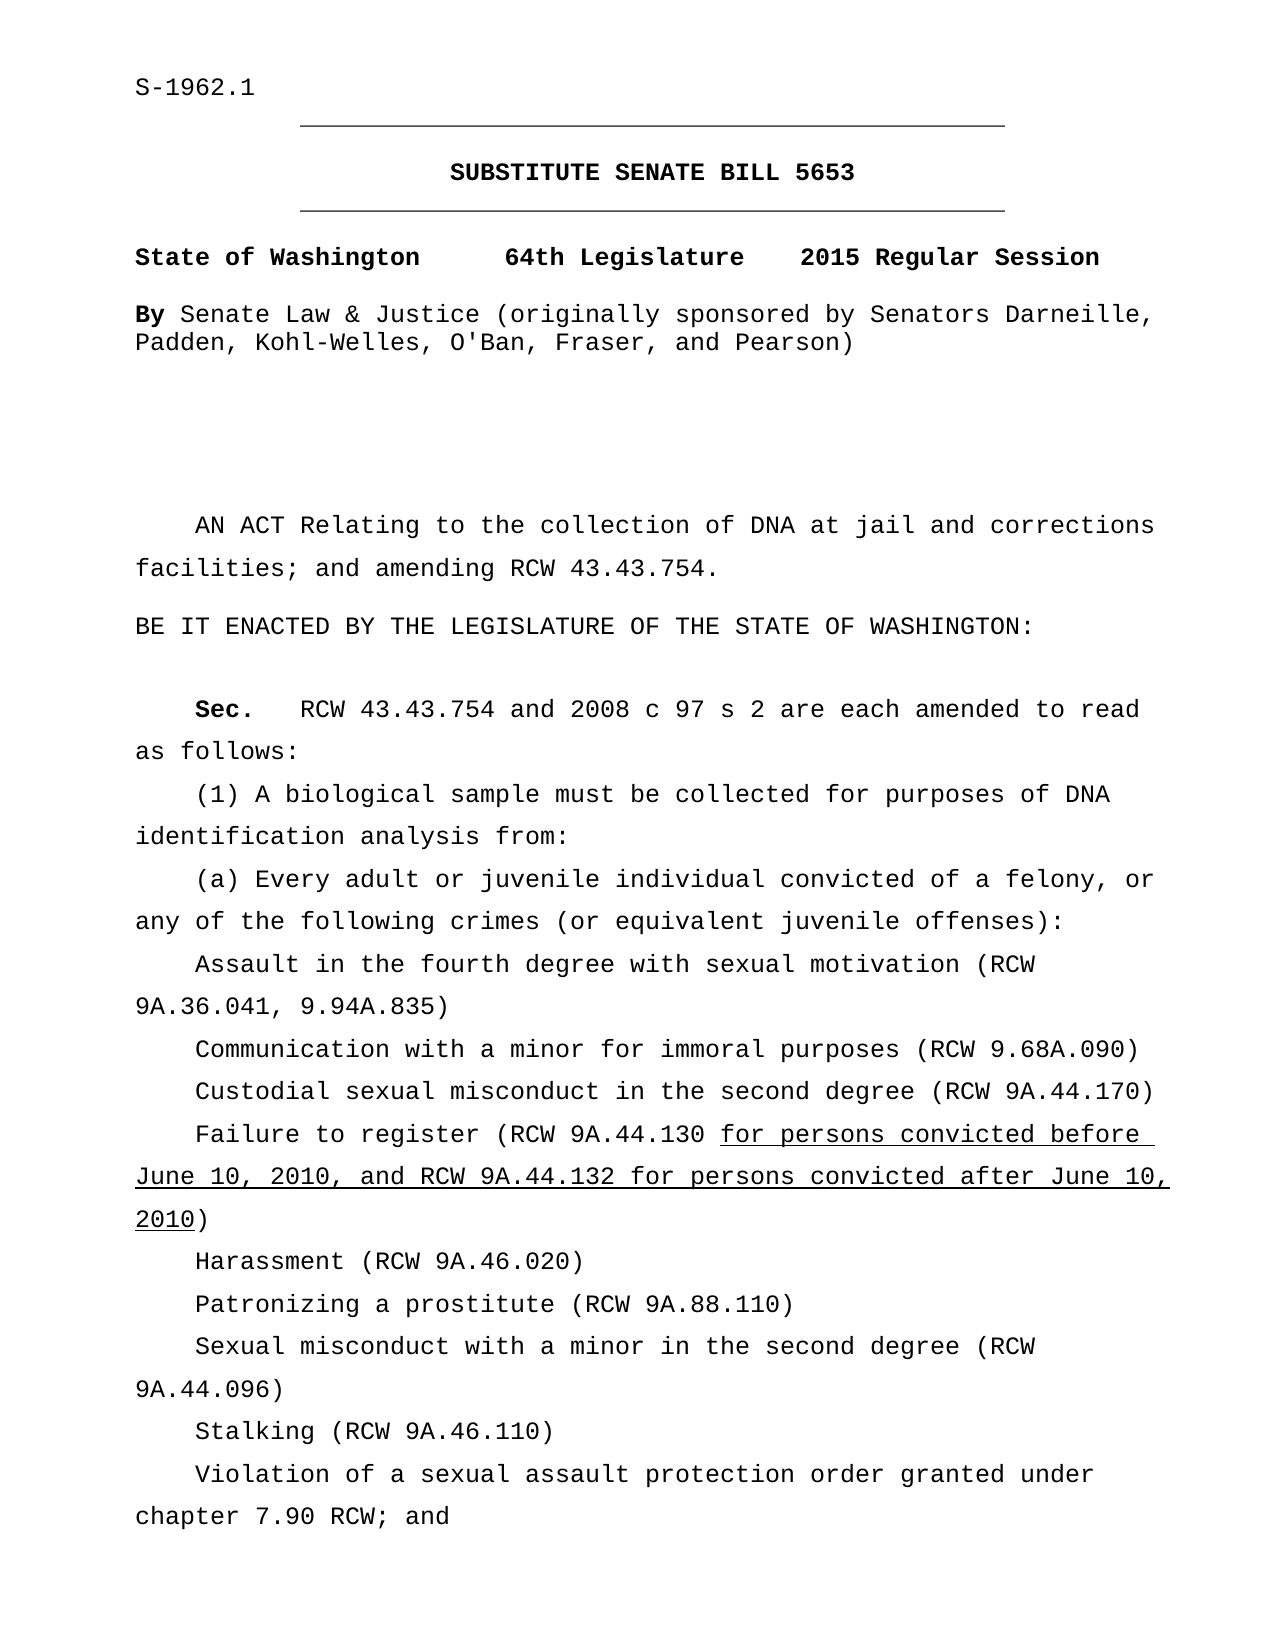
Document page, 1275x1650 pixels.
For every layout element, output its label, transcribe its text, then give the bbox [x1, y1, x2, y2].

text State of Washington 64th Legislature 2015 Regular Session [135, 245, 1170, 273]
text Assault in the fourth degree with sexual motivation (RCW 9A.36.041, 9.94A.835) [135, 938, 1170, 1023]
text Failure to register (RCW 9A.44.130 for persons convicted before June 10, 2010, and RCW 9A.44.132 for persons convicted after June 10, 2010) [135, 1189, 1170, 1236]
text Custodial sexual misconduct in the second degree (RCW 9A.44.170) [135, 1066, 1170, 1108]
text Failure to register (RCW 9A.44.130 for persons convicted before June 10, 2010, and RCW 9A.44.132 for persons convicted after June 10, 2010) [135, 1108, 1170, 1187]
text Stalking (RCW 9A.46.110) [135, 1406, 1170, 1448]
text SUBSTITUTE SENATE BILL 5653 [135, 160, 1170, 188]
text Sec. RCW 43.43.754 and 2008 c 97 s 2 are each amended to read as follows: [135, 683, 1170, 768]
text Patronizing a prostitute (RCW 9A.88.110) [135, 1278, 1170, 1321]
text AN ACT Relating to the collection of DNA at jail and corrections facilities; and amending RCW 43.43.754. [135, 500, 1170, 585]
text (a) Every adult or juvenile individual convicted of a felony, or any of the following crimes (or equivalent juvenile offenses): [135, 853, 1170, 938]
text _______________________________________________ [135, 103, 1170, 132]
text By Senate Law & Justice (originally sponsored by Senators Darneille, Padden, Kohl-Welles, O'Ban, Fraser, and Pearson) [135, 302, 1170, 358]
text _______________________________________________ [135, 188, 1170, 217]
text Harassment (RCW 9A.46.020) [135, 1236, 1170, 1278]
text (1) A biological sample must be collected for purposes of DNA identification analysis from: [135, 768, 1170, 853]
text Sexual misconduct with a minor in the second degree (RCW 9A.44.096) [135, 1321, 1170, 1406]
text S-1962.1 [135, 75, 1170, 103]
text Communication with a minor for immoral purposes (RCW 9.68A.090) [135, 1023, 1170, 1066]
text BE IT ENACTED BY THE LEGISLATURE OF THE STATE OF WASHINGTON: [135, 613, 1170, 642]
text Violation of a sexual assault protection order granted under chapter 7.90 RCW; and [135, 1448, 1170, 1533]
